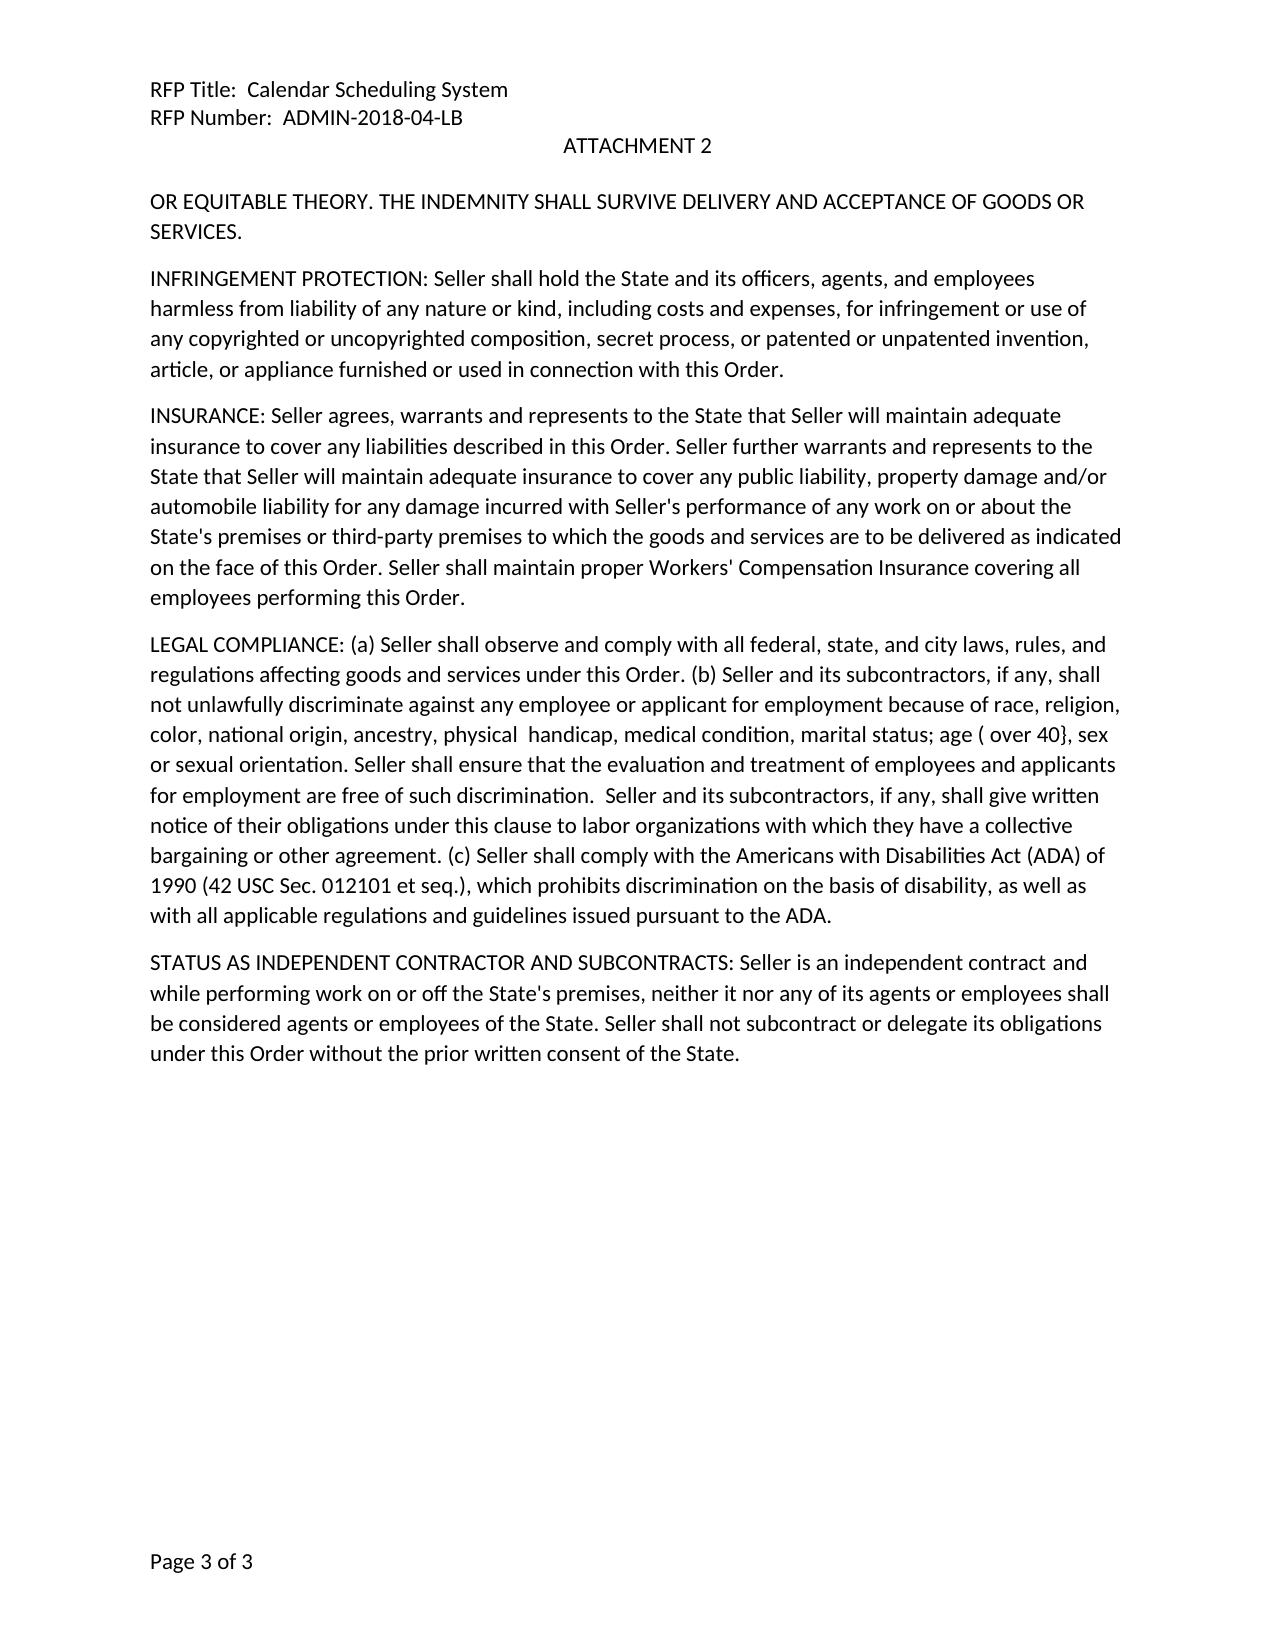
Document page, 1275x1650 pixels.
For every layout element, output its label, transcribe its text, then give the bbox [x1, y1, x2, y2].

text INFRINGEMENT PROTECTION: Seller shall hold the State and its officers, agents, and employees harmless from liability of any nature or kind, including costs and expenses, for infringement or use of any copyrighted or uncopyrighted composition, secret process, or patented or unpatented invention, article, or appliance furnished or used in connection with this Order. [150, 264, 1125, 383]
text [150, 187, 1125, 245]
text LEGAL COMPLIANCE: (a) Seller shall observe and comply with all federal, state, and city laws, rules, and regulations affecting goods and services under this Order. (b) Seller and its subcontractors, if any, shall not unlawfully discriminate against any employee or applicant for employment because of race, religion, color, national origin, ancestry, physical handicap, medical condition, marital status; age ( over 40}, sex or sexual orientation. Seller shall ensure that the evaluation and treatment of employees and applicants for employment are free of such discrimination. Seller and its subcontractors, if any, shall give written notice of their obligations under this clause to labor organizations with which they have a collective bargaining or other agreement. (c) Seller shall comply with the Americans with Disabilities Act (ADA) of 1990 (42 USC Sec. 012101 et seq.), which prohibits discrimination on the basis of disability, as well as with all applicable regulations and guidelines issued pursuant to the ADA. [150, 630, 1125, 930]
text INSURANCE: Seller agrees, warrants and represents to the State that Seller will maintain adequate insurance to cover any liabilities described in this Order. Seller further warrants and represents to the State that Seller will maintain adequate insurance to cover any public liability, property damage and/or automobile liability for any damage incurred with Seller's performance of any work on or about the State's premises or third-party premises to which the goods and services are to be delivered as indicated on the face of this Order. Seller shall maintain proper Workers' Compensation Insurance covering all employees performing this Order. [150, 402, 1125, 611]
text STATUS AS INDEPENDENT CONTRACTOR AND SUBCONTRACTS: Seller is an independent contract and while performing work on or off the State's premises, neither it nor any of its agents or employees shall be considered agents or employees of the State. Seller shall not subcontract or delegate its obligations under this Order without the prior written consent of the State. [150, 948, 1125, 1067]
